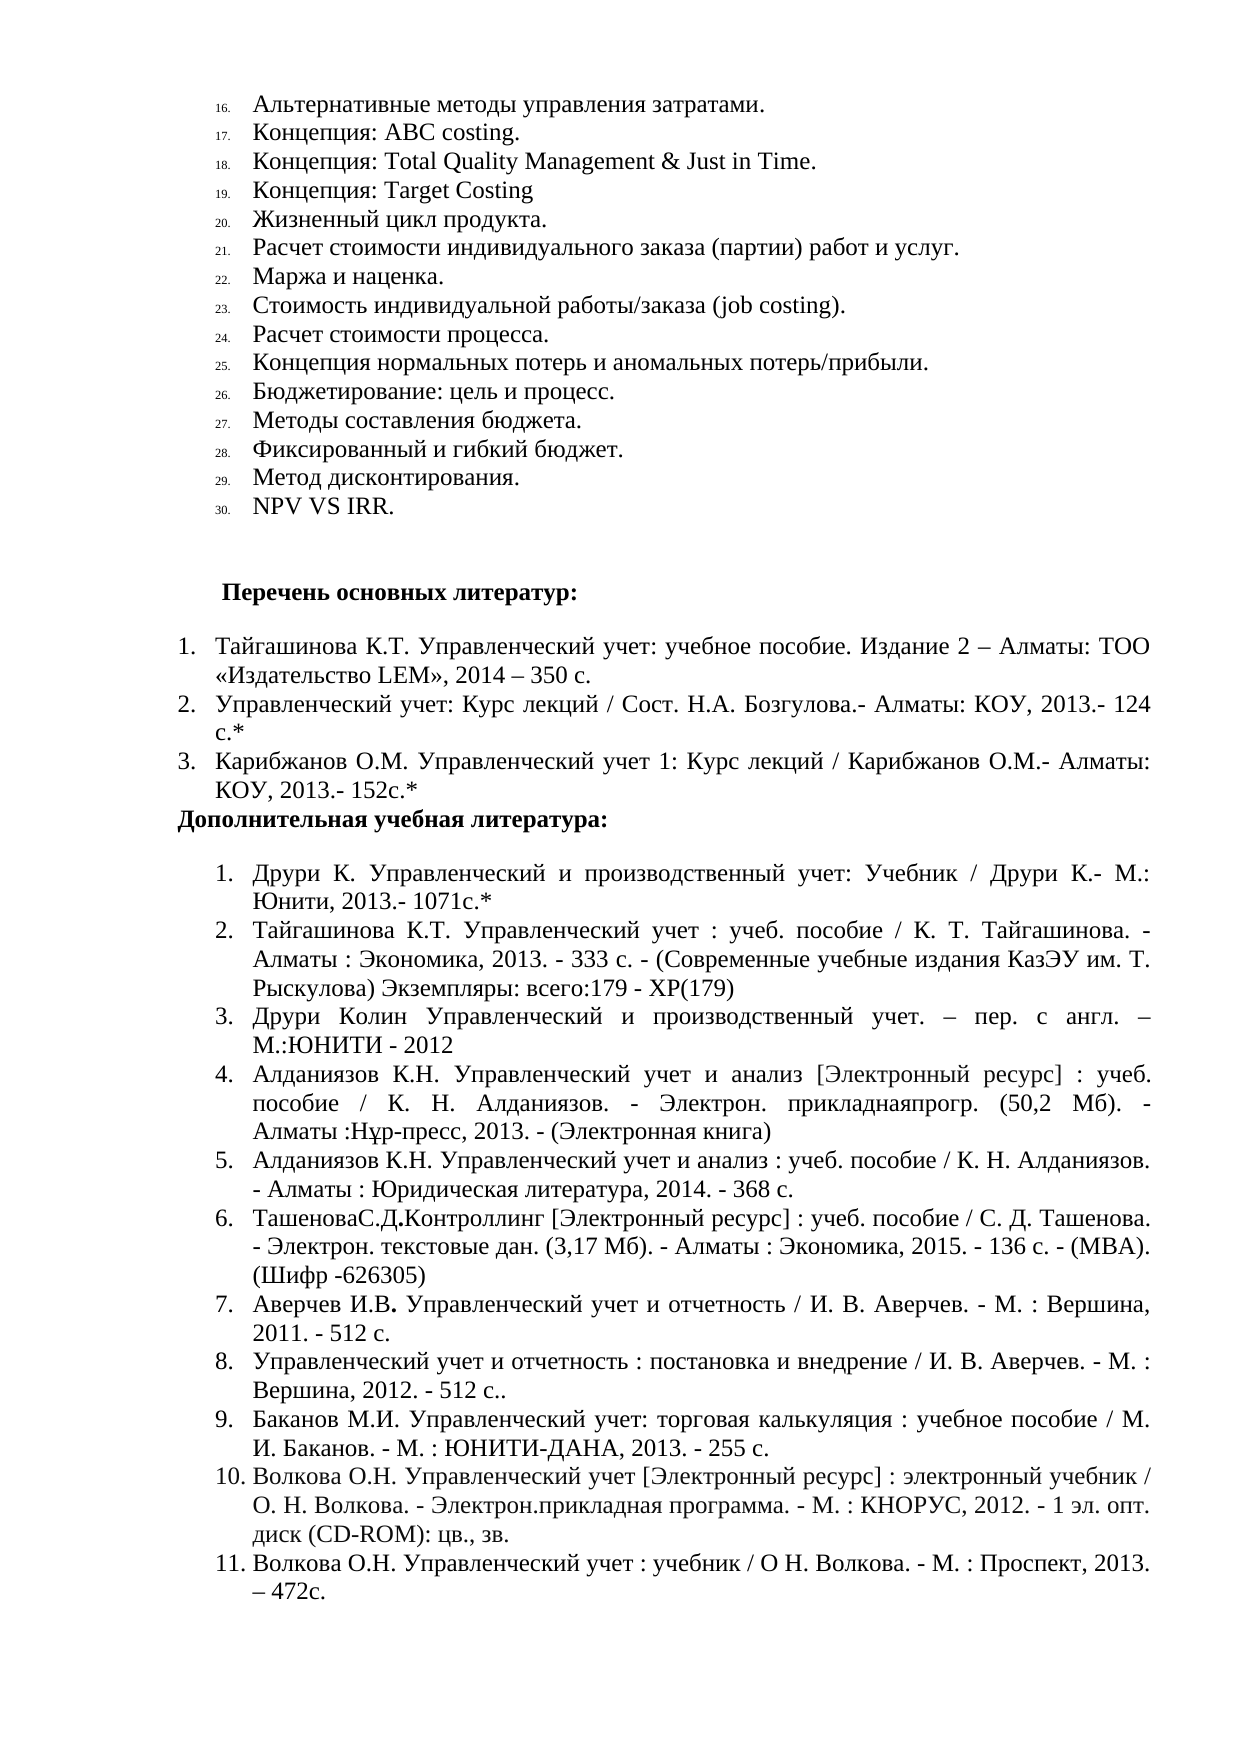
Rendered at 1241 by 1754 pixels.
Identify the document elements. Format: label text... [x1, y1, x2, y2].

list NPV VS IRR. [215, 491, 1152, 520]
list Тайгашинова К.Т. Управленческий учет : учеб. пособие / К. Т. Тайгашинова. - Алматы : Экономика, 2013. - 333 с. - (Современные учебные издания КазЭУ им. Т. Рыскулова) Экземпляры: всего:179 - ХР(179) [215, 915, 1152, 1001]
list Альтернативные методы управления затратами. [215, 89, 1152, 117]
list Концепция нормальных потерь и аномальных потерь/прибыли. [215, 347, 1152, 376]
list Стоимость индивидуальной работы/заказа (job costing). [215, 290, 1152, 319]
list Тайгашинова К.Т. Управленческий учет: учебное пособие. Издание 2 – Алматы: ТОО «Издательство LEM», 2014 – 350 с. [177, 631, 1152, 689]
list Концепция: Total Quality Management & Just in Time. [215, 146, 1152, 175]
list Бюджетирование: цель и процесс. [215, 376, 1152, 405]
list Метод дисконтирования. [215, 462, 1152, 491]
list Карибжанов О.М. Управленческий учет 1: Курс лекций / Карибжанов О.М.- Алматы: КОУ, 2013.- 152с.* [177, 746, 1152, 804]
list Концепция: ABC costing. [215, 117, 1152, 146]
text Перечень основных литератур: [222, 577, 1152, 606]
list Друри К. Управленческий и производственный учет: Учебник / Друри К.- М.: Юнити, 2013.- 1071c.* [215, 858, 1152, 915]
list Методы составления бюджета. [215, 405, 1152, 434]
list Друри Колин Управленческий и производственный учет. – пер. с англ. – М.:ЮНИТИ - 2012 [215, 1001, 1152, 1059]
list Расчет стоимости индивидуального заказа (партии) работ и услуг. [215, 232, 1152, 261]
list Управленческий учет: Курс лекций / Сост. Н.А. Бозгулова.- Алматы: КОУ, 2013.- 124 с.* [177, 689, 1152, 746]
list Фиксированный и гибкий бюджет. [215, 434, 1152, 462]
list Баканов М.И. Управленческий учет: торговая калькуляция : учебное пособие / М. И. Баканов. - М. : ЮНИТИ-ДАНА, 2013. - 255 с. [215, 1404, 1152, 1461]
list ТашеноваС.Д.Контроллинг [Электронный ресурс] : учеб. пособие / С. Д. Ташенова. - Электрон. текстовые дан. (3,17 Мб). - Алматы : Экономика, 2015. - 136 с. - (MBA). (Шифр -626305) [215, 1203, 1152, 1289]
list Концепция: Target Costing [215, 175, 1152, 204]
list Расчет стоимости процесса. [215, 319, 1152, 347]
text Дополнительная учебная литература: [177, 804, 1152, 832]
list Аверчев И.В. Управленческий учет и отчетность / И. В. Аверчев. - М. : Вершина, 2011. - 512 с. [215, 1289, 1152, 1346]
list Маржа и наценка. [215, 261, 1152, 290]
list Волкова О.Н. Управленческий учет : учебник / О Н. Волкова. - М. : Проспект, 2013. – 472с. [215, 1548, 1152, 1605]
list Волкова О.Н. Управленческий учет [Электронный ресурс] : электронный учебник / О. Н. Волкова. - Электрон.прикладная программа. - М. : КНОРУС, 2012. - 1 эл. опт. диск (CD-ROM): цв., зв. [215, 1461, 1152, 1548]
list Управленческий учет и отчетность : постановка и внедрение / И. В. Аверчев. - М. : Вершина, 2012. - 512 с.. [215, 1346, 1152, 1404]
list Алданиязов К.Н. Управленческий учет и анализ : учеб. пособие / К. Н. Алданиязов. - Алматы : Юридическая литература, 2014. - 368 с. [215, 1145, 1152, 1203]
list Алданиязов К.Н. Управленческий учет и анализ [Электронный ресурс] : учеб. пособие / К. Н. Алданиязов. - Электрон. прикладнаяпрогр. (50,2 Мб). - Алматы :Нұр-пресс, 2013. - (Электронная книга) [215, 1059, 1152, 1145]
list Жизненный цикл продукта. [215, 204, 1152, 232]
